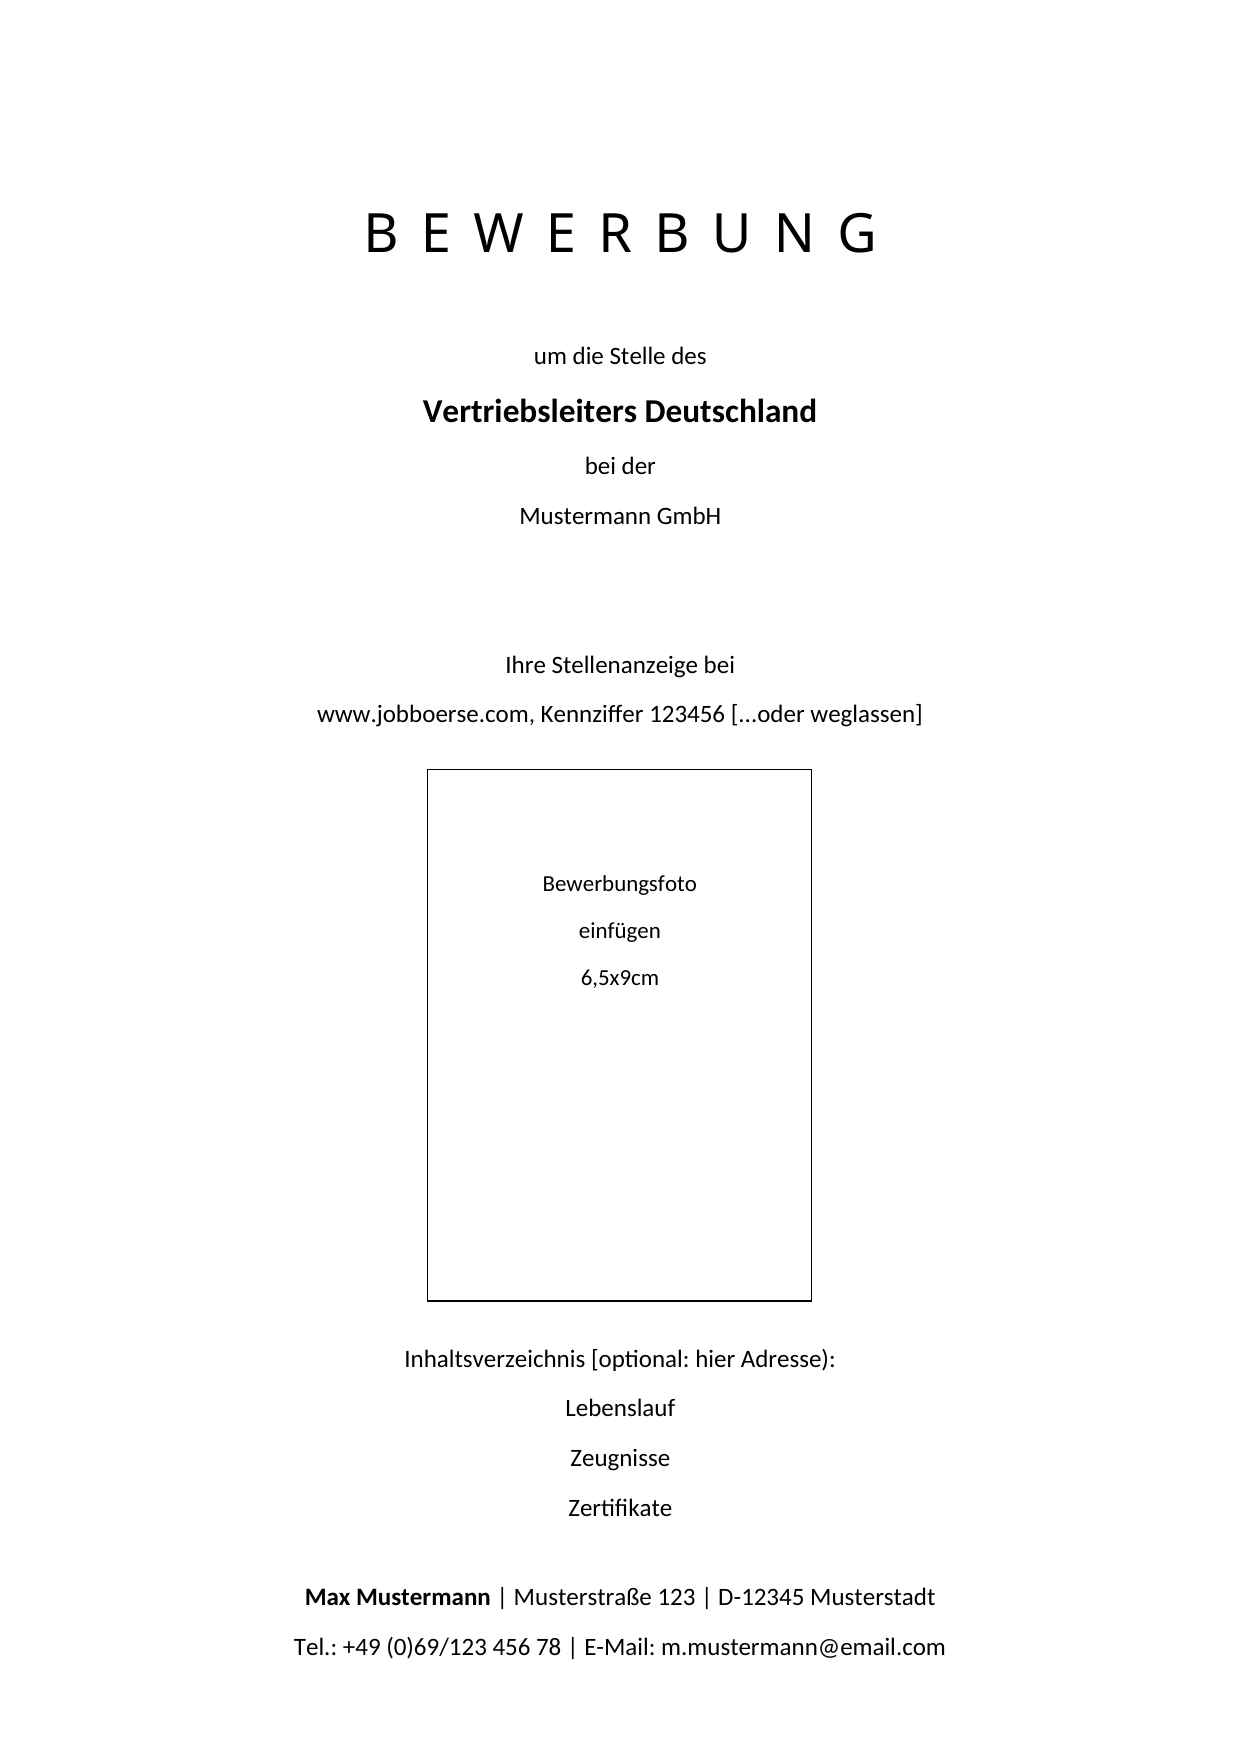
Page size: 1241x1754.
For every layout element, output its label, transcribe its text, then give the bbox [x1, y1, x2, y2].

text Inhaltsverzeichnis [optional: hier Adresse): [148, 1343, 1093, 1373]
text um die Stelle des [148, 340, 1093, 371]
text bei der [148, 451, 1093, 481]
text Lebenslauf [148, 1393, 1093, 1423]
text Zeugnisse [148, 1442, 1093, 1473]
text Ihre Stellenanzeige bei [148, 649, 1093, 679]
text Vertriebsleiters Deutschland [148, 390, 1093, 431]
text www.jobboerse.com, Kennziffer 123456 [...oder weglassen] [148, 698, 1093, 729]
text Zertifikate [148, 1492, 1093, 1522]
text B E W E R B U N G [148, 194, 1093, 268]
text Mustermann GmbH [148, 500, 1093, 531]
